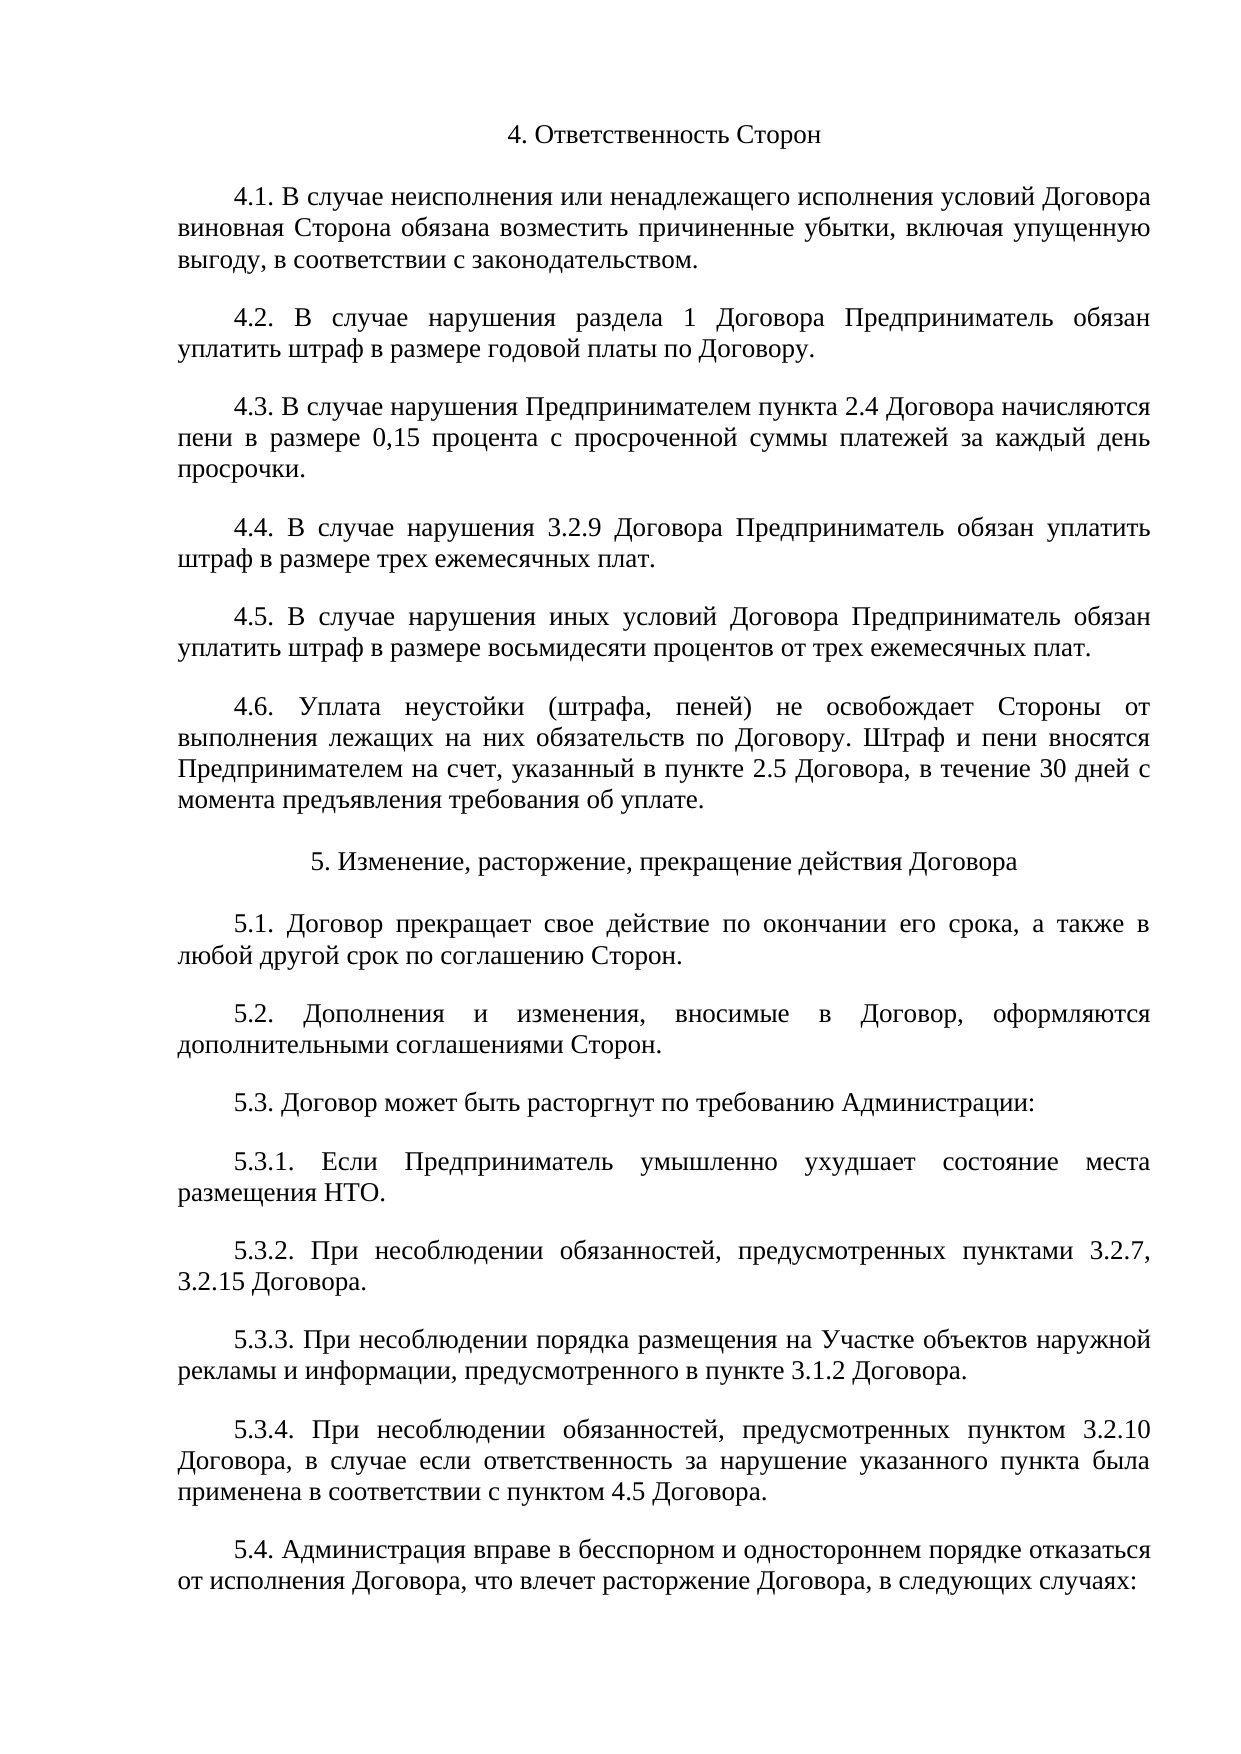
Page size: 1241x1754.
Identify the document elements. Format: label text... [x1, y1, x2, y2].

text 5. Изменение, расторжение, прекращение действия Договора [177, 845, 1152, 876]
text 4.2. В случае нарушения раздела 1 Договора Предприниматель обязан уплатить штраф в размере годовой платы по Договору. [177, 301, 1152, 363]
text 5.1. Договор прекращает свое действие по окончании его срока, а также в любой другой срок по соглашению Сторон. [177, 908, 1152, 970]
text 5.3.4. При несоблюдении обязанностей, предусмотренных пунктом 3.2.10 Договора, в случае если ответственность за нарушение указанного пункта была применена в соответствии с пунктом 4.5 Договора. [177, 1413, 1152, 1506]
text 5.4. Администрация вправе в бесспорном и одностороннем порядке отказаться от исполнения Договора, что влечет расторжение Договора, в следующих случаях: [177, 1533, 1152, 1596]
text 5.3. Договор может быть расторгнут по требованию Администрации: [177, 1086, 1152, 1117]
text 4.1. В случае неисполнения или ненадлежащего исполнения условий Договора виновная Сторона обязана возместить причиненные убытки, включая упущенную выгоду, в соответствии с законодательством. [177, 180, 1152, 274]
text 4.3. В случае нарушения Предпринимателем пункта 2.4 Договора начисляются пени в размере 0,15 процента с просроченной суммы платежей за каждый день просрочки. [177, 390, 1152, 484]
text 5.3.3. При несоблюдении порядка размещения на Участке объектов наружной рекламы и информации, предусмотренного в пункте 3.1.2 Договора. [177, 1323, 1152, 1386]
text 4. Ответственность Сторон [177, 118, 1152, 149]
text 4.4. В случае нарушения 3.2.9 Договора Предприниматель обязан уплатить штраф в размере трех ежемесячных плат. [177, 511, 1152, 573]
text 5.2. Дополнения и изменения, вносимые в Договор, оформляются дополнительными соглашениями Сторон. [177, 997, 1152, 1059]
text 4.6. Уплата неустойки (штрафа, пеней) не освобождает Стороны от выполнения лежащих на них обязательств по Договору. Штраф и пени вносятся Предпринимателем на счет, указанный в пункте 2.5 Договора, в течение 30 дней с момента предъявления требования об уплате. [177, 689, 1152, 814]
text 5.3.1. Если Предприниматель умышленно ухудшает состояние места размещения НТО. [177, 1144, 1152, 1207]
text 4.5. В случае нарушения иных условий Договора Предприниматель обязан уплатить штраф в размере восьмидесяти процентов от трех ежемесячных плат. [177, 600, 1152, 662]
text 5.3.2. При несоблюдении обязанностей, предусмотренных пунктами 3.2.7, 3.2.15 Договора. [177, 1234, 1152, 1296]
